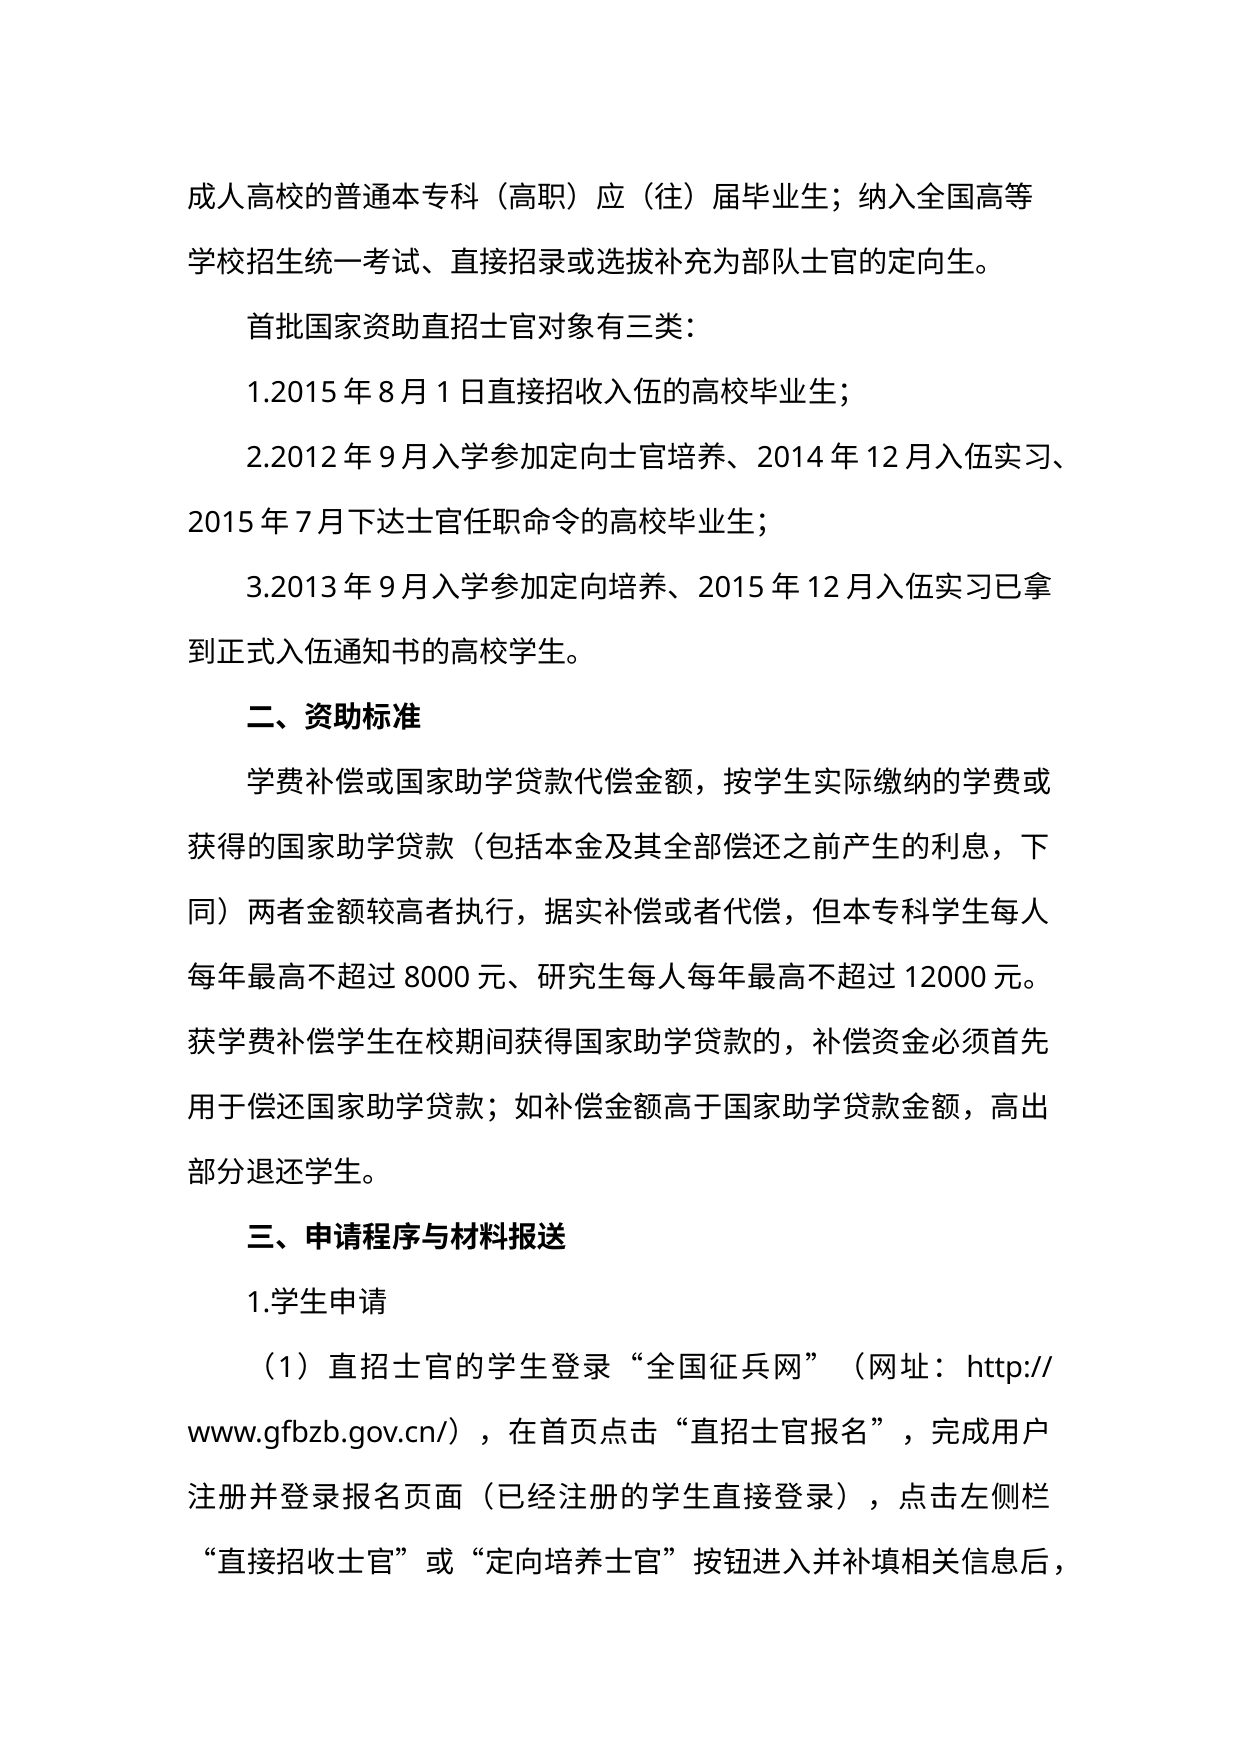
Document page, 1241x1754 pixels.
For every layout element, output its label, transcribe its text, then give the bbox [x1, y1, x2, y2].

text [187, 1332, 1053, 1592]
text 2.2012年9月入学参加定向士官培养、2014年12月入伍实习、2015年7月下达士官任职命令的高校毕业生； [187, 422, 1053, 552]
text 1.2015年8月1日直接招收入伍的高校毕业生； [187, 357, 1053, 422]
text 1.学生申请 [187, 1267, 1053, 1332]
text 学费补偿或国家助学贷款代偿金额，按学生实际缴纳的学费或获得的国家助学贷款（包括本金及其全部偿还之前产生的利息，下同）两者金额较高者执行，据实补偿或者代偿，但本专科学生每人每年最高不超过8000元、研究生每人每年最高不超过12000元。获学费补偿学生在校期间获得国家助学贷款的，补偿资金必须首先用于偿还国家助学贷款；如补偿金额高于国家助学贷款金额，高出部分退还学生。 [187, 747, 1053, 1202]
text 首批国家资助直招士官对象有三类： [187, 292, 1053, 357]
text 三、申请程序与材料报送 [187, 1202, 1053, 1267]
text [187, 162, 1053, 292]
text 3.2013年9月入学参加定向培养、2015年12月入伍实习已拿到正式入伍通知书的高校学生。 [187, 552, 1053, 682]
text 二、资助标准 [187, 682, 1053, 747]
